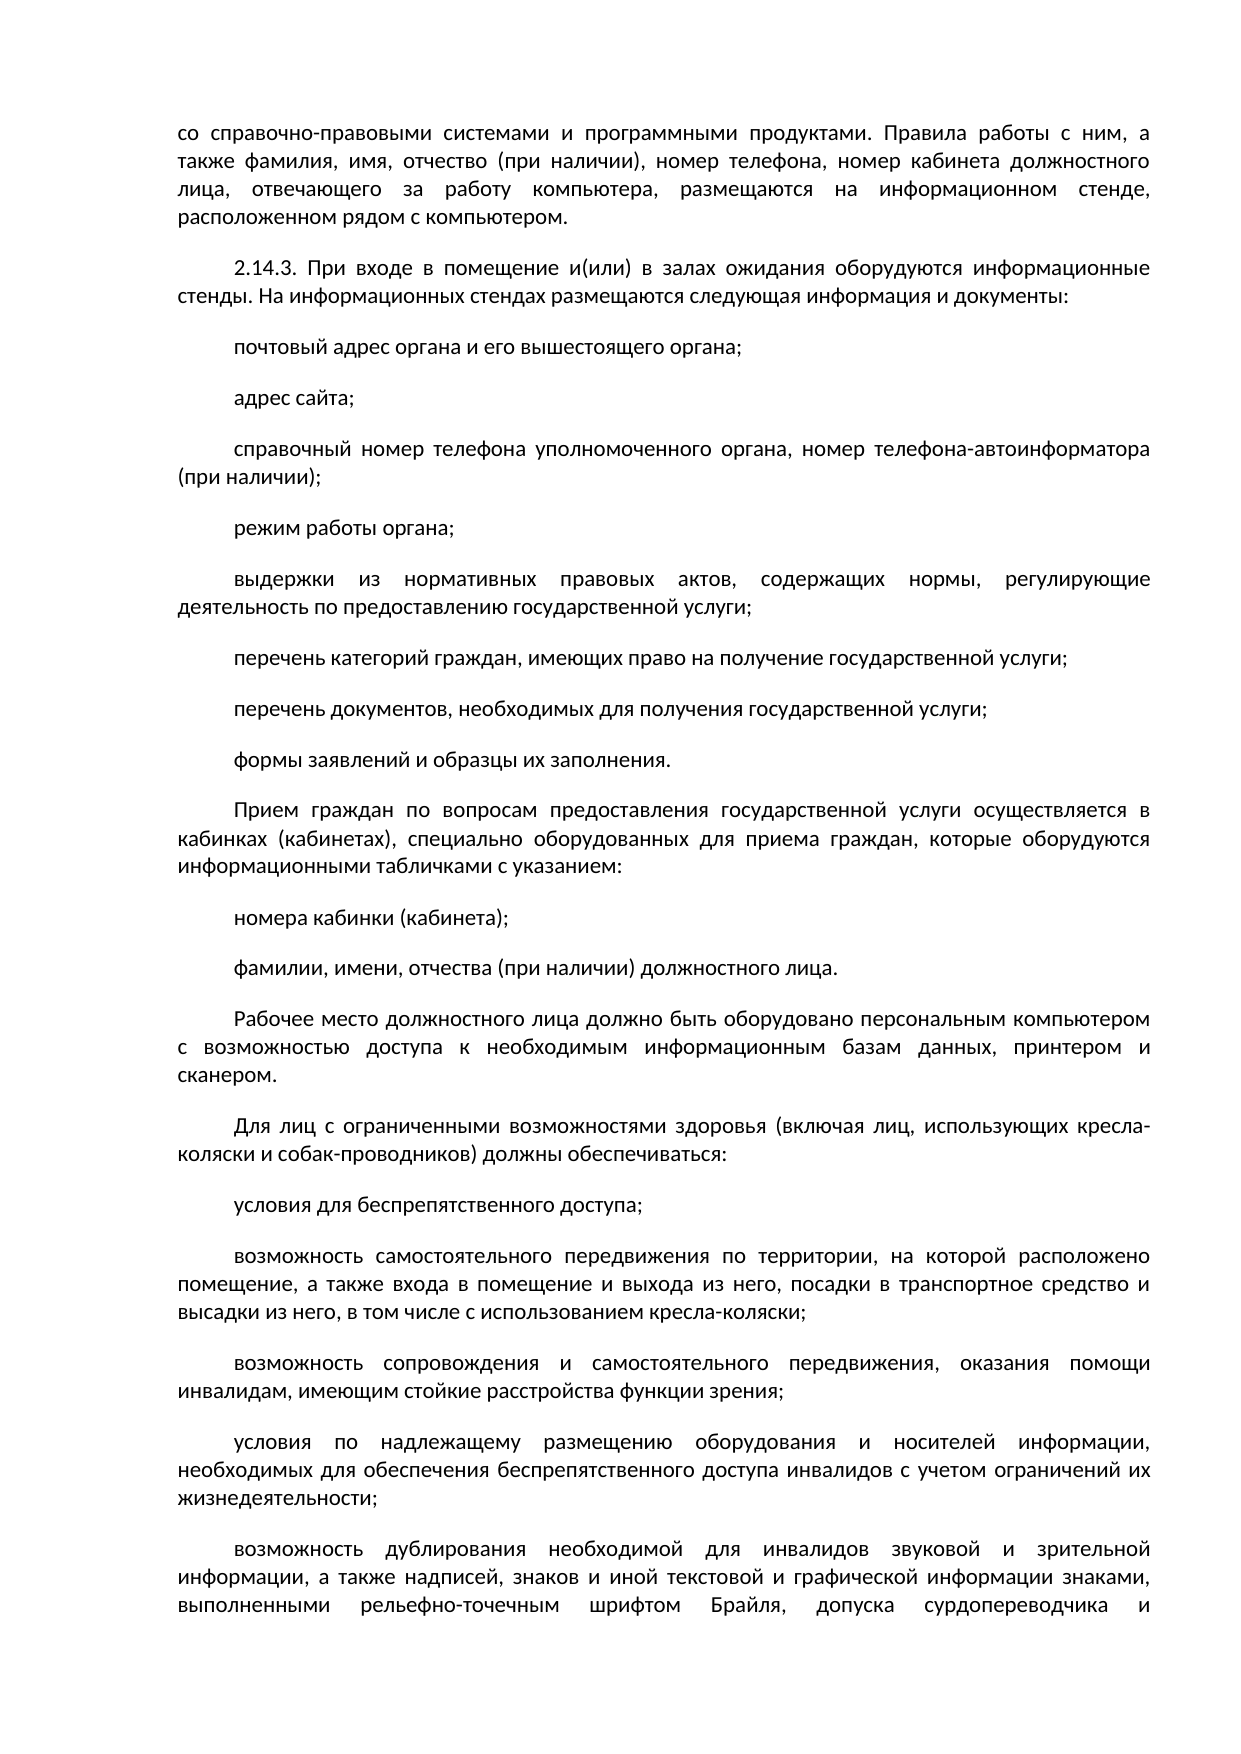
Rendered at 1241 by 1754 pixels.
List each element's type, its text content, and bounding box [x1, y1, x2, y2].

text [177, 118, 1152, 230]
text 2.14.3. При входе в помещение и(или) в залах ожидания оборудуются информационные стенды. На информационных стендах размещаются следующая информация и документы: [177, 253, 1152, 309]
text условия по надлежащему размещению оборудования и носителей информации, необходимых для обеспечения беспрепятственного доступа инвалидов с учетом ограничений их жизнедеятельности; [177, 1427, 1152, 1511]
text фамилии, имени, отчества (при наличии) должностного лица. [177, 953, 1152, 982]
text возможность сопровождения и самостоятельного передвижения, оказания помощи инвалидам, имеющим стойкие расстройства функции зрения; [177, 1348, 1152, 1404]
text номера кабинки (кабинета); [177, 903, 1152, 931]
text Прием граждан по вопросам предоставления государственной услуги осуществляется в кабинках (кабинетах), специально оборудованных для приема граждан, которые оборудуются информационными табличками с указанием: [177, 796, 1152, 880]
text условия для беспрепятственного доступа; [177, 1190, 1152, 1218]
text адрес сайта; [177, 383, 1152, 411]
text перечень документов, необходимых для получения государственной услуги; [177, 694, 1152, 722]
text режим работы органа; [177, 513, 1152, 541]
text Рабочее место должностного лица должно быть оборудовано персональным компьютером с возможностью доступа к необходимым информационным базам данных, принтером и сканером. [177, 1004, 1152, 1088]
text выдержки из нормативных правовых актов, содержащих нормы, регулирующие деятельность по предоставлению государственной услуги; [177, 564, 1152, 620]
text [177, 1534, 1152, 1618]
text почтовый адрес органа и его вышестоящего органа; [177, 332, 1152, 360]
text формы заявлений и образцы их заполнения. [177, 745, 1152, 773]
text перечень категорий граждан, имеющих право на получение государственной услуги; [177, 643, 1152, 671]
text Для лиц с ограниченными возможностями здоровья (включая лиц, использующих кресла-коляски и собак-проводников) должны обеспечиваться: [177, 1111, 1152, 1167]
text справочный номер телефона уполномоченного органа, номер телефона-автоинформатора (при наличии); [177, 434, 1152, 490]
text возможность самостоятельного передвижения по территории, на которой расположено помещение, а также входа в помещение и выхода из него, посадки в транспортное средство и высадки из него, в том числе с использованием кресла-коляски; [177, 1241, 1152, 1325]
